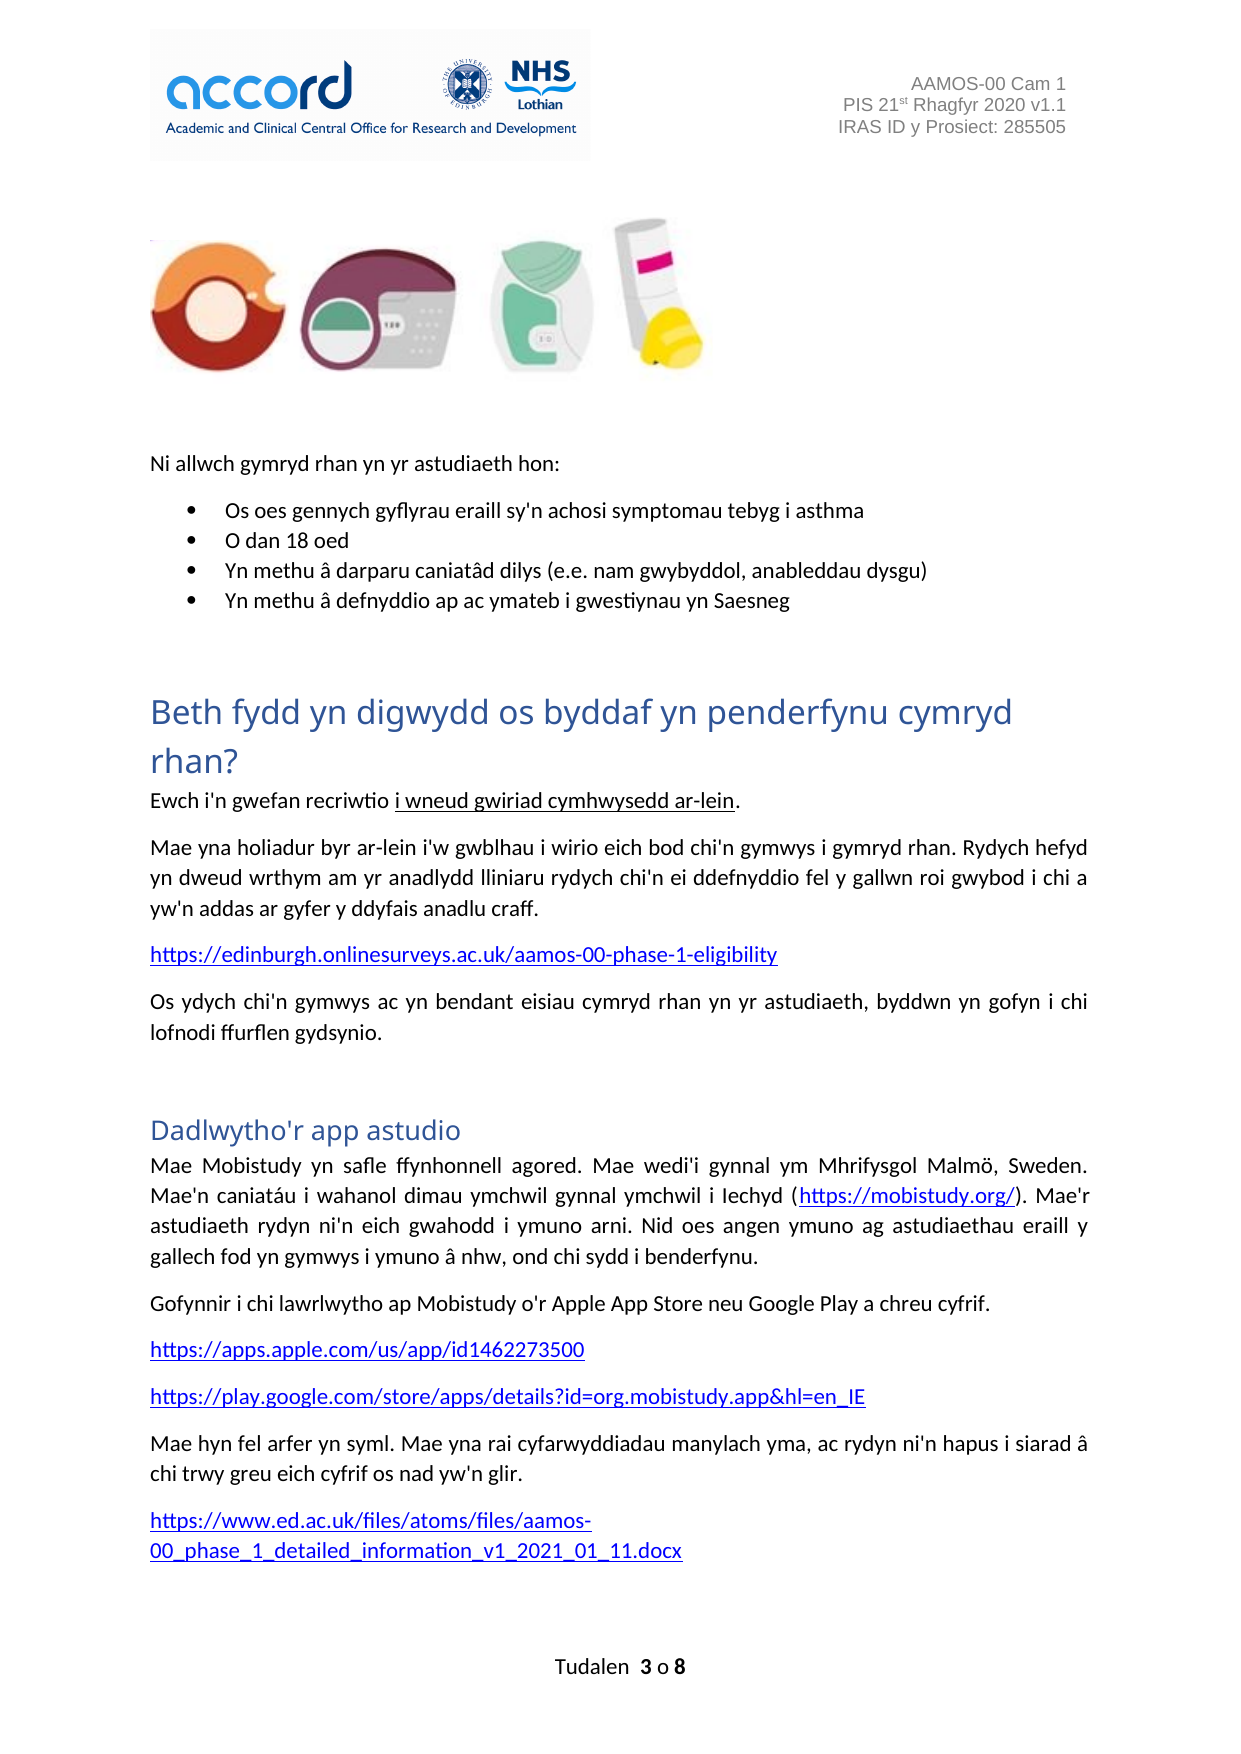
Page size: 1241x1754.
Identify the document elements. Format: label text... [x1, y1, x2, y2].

text Gofynnir i chi lawrlwytho ap Mobistudy o'r Apple App Store neu Google Play a chreu cyfrif. [150, 1289, 1090, 1317]
subtitle Dadlwytho'r app astudio [150, 1111, 1090, 1148]
picture [150, 189, 713, 384]
text https://www.ed.ac.uk/files/atoms/files/aamos-00_phase_1_detailed_information_v1_2021_01_11.docx [150, 1506, 1090, 1565]
text Ewch i'n gwefan recriwtio i wneud gwiriad cymhwysedd ar-lein. [150, 786, 1090, 814]
picture [150, 29, 591, 161]
list Yn methu â darparu caniatâd dilys (e.e. nam gwybyddol, anableddau dysgu) [187, 556, 1090, 584]
text Mae yna holiadur byr ar-lein i'w gwblhau i wirio eich bod chi'n gymwys i gymryd rhan. Rydych hefyd yn dweud wrthym am yr anadlydd lliniaru rydych chi'n ei ddefnyddio fel y gallwn roi gwybod i chi a yw'n addas ar gyfer y ddyfais anadlu craff. [150, 833, 1090, 922]
text https://play.google.com/store/apps/details?id=org.mobistudy.app&hl=en_IE [150, 1382, 1090, 1411]
text Mae Mobistudy yn safle ffynhonnell agored. Mae wedi'i gynnal ym Mhrifysgol Malmö, Sweden. Mae'n caniatáu i wahanol dimau ymchwil gynnal ymchwil i Iechyd (https://mobistudy.org/). Mae'r astudiaeth rydyn ni'n eich gwahodd i ymuno arni. Nid oes angen ymuno ag astudiaethau eraill y gallech fod yn gymwys i ymuno â nhw, ond chi sydd i benderfynu. [150, 1151, 1090, 1270]
list Yn methu â defnyddio ap ac ymateb i gwestiynau yn Saesneg [187, 586, 1090, 614]
subtitle Beth fydd yn digwydd os byddaf yn penderfynu cymryd rhan? [150, 688, 1090, 783]
list O dan 18 oed [187, 526, 1090, 554]
text https://apps.apple.com/us/app/id1462273500 [150, 1336, 1090, 1364]
text Os ydych chi'n gymwys ac yn bendant eisiau cymryd rhan yn yr astudiaeth, byddwn yn gofyn i chi lofnodi ffurflen gydsynio. [150, 987, 1090, 1046]
text Mae hyn fel arfer yn syml. Mae yna rai cyfarwyddiadau manylach yma, ac rydyn ni'n hapus i siarad â chi trwy greu eich cyfrif os nad yw'n glir. [150, 1429, 1090, 1488]
text https://edinburgh.onlinesurveys.ac.uk/aamos-00-phase-1-eligibility [150, 941, 1090, 969]
list Os oes gennych gyflyrau eraill sy'n achosi symptomau tebyg i asthma [187, 496, 1090, 524]
text Ni allwch gymryd rhan yn yr astudiaeth hon: [150, 449, 1090, 477]
